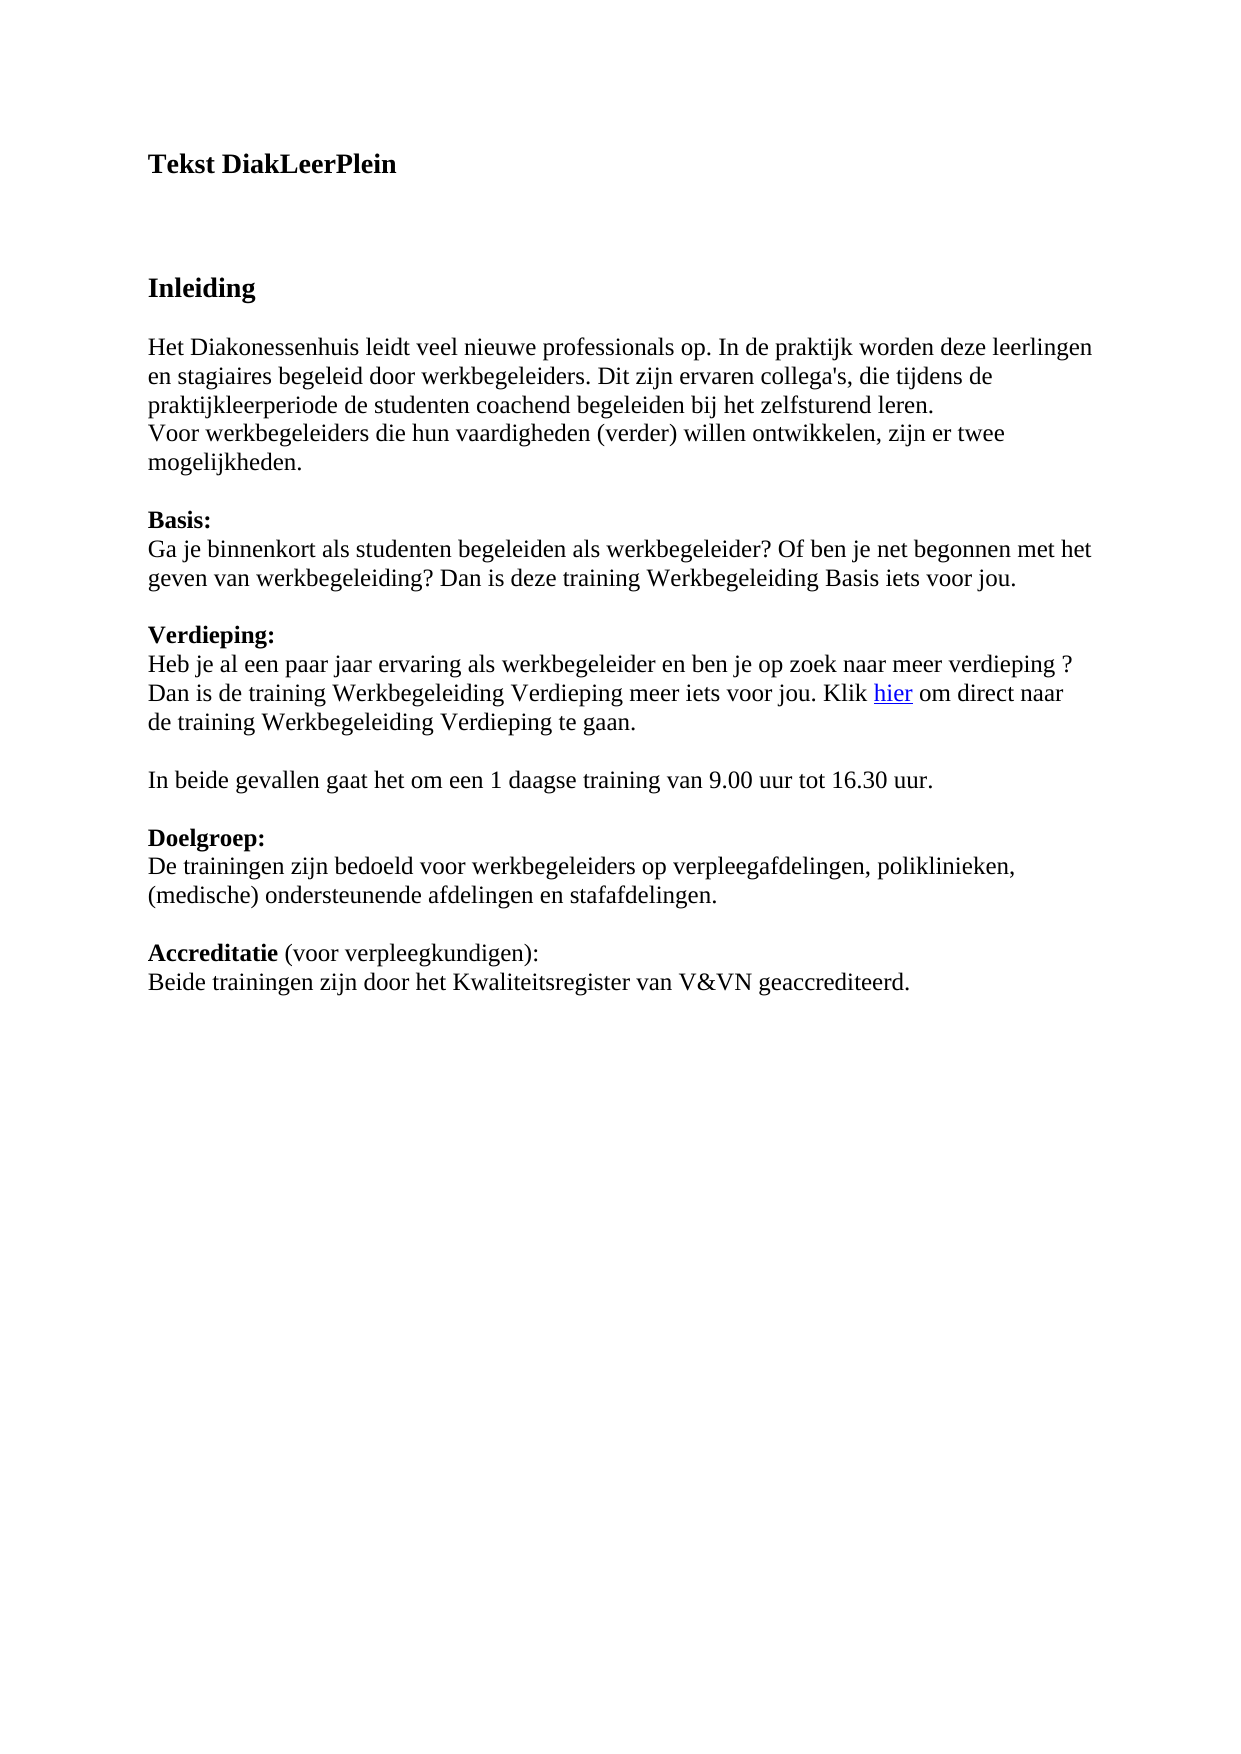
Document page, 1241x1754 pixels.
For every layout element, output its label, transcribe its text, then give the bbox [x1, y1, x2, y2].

text Inleiding [148, 271, 1093, 303]
text Basis: Ga je binnenkort als studenten begeleiden als werkbegeleider? Of ben je net begonnen met het geven van werkbegeleiding? Dan is deze training Werkbegeleiding Basis iets voor jou. [148, 505, 1093, 591]
text Accreditatie (voor verpleegkundigen): Beide trainingen zijn door het Kwaliteitsregister van V&VN geaccrediteerd. [148, 938, 1093, 996]
text Tekst DiakLeerPlein [148, 148, 1093, 180]
text In beide gevallen gaat het om een 1 daagse training van 9.00 uur tot 16.30 uur. [148, 765, 1093, 793]
text Doelgroep: De trainingen zijn bedoeld voor werkbegeleiders op verpleegafdelingen, poliklinieken, (medische) ondersteunende afdelingen en stafafdelingen. [148, 823, 1093, 909]
text Verdieping: Heb je al een paar jaar ervaring als werkbegeleider en ben je op zoek naar meer verdieping ? Dan is de training Werkbegeleiding Verdieping meer iets voor jou. Klik hier om direct naar de training Werkbegeleiding Verdieping te gaan. [148, 621, 1093, 736]
text Het Diakonessenhuis leidt veel nieuwe professionals op. In de praktijk worden deze leerlingen en stagiaires begeleid door werkbegeleiders. Dit zijn ervaren collega's, die tijdens de praktijkleerperiode de studenten coachend begeleiden bij het zelfsturend leren. Voor werkbegeleiders die hun vaardigheden (verder) willen ontwikkelen, zijn er twee mogelijkheden. [148, 332, 1093, 476]
